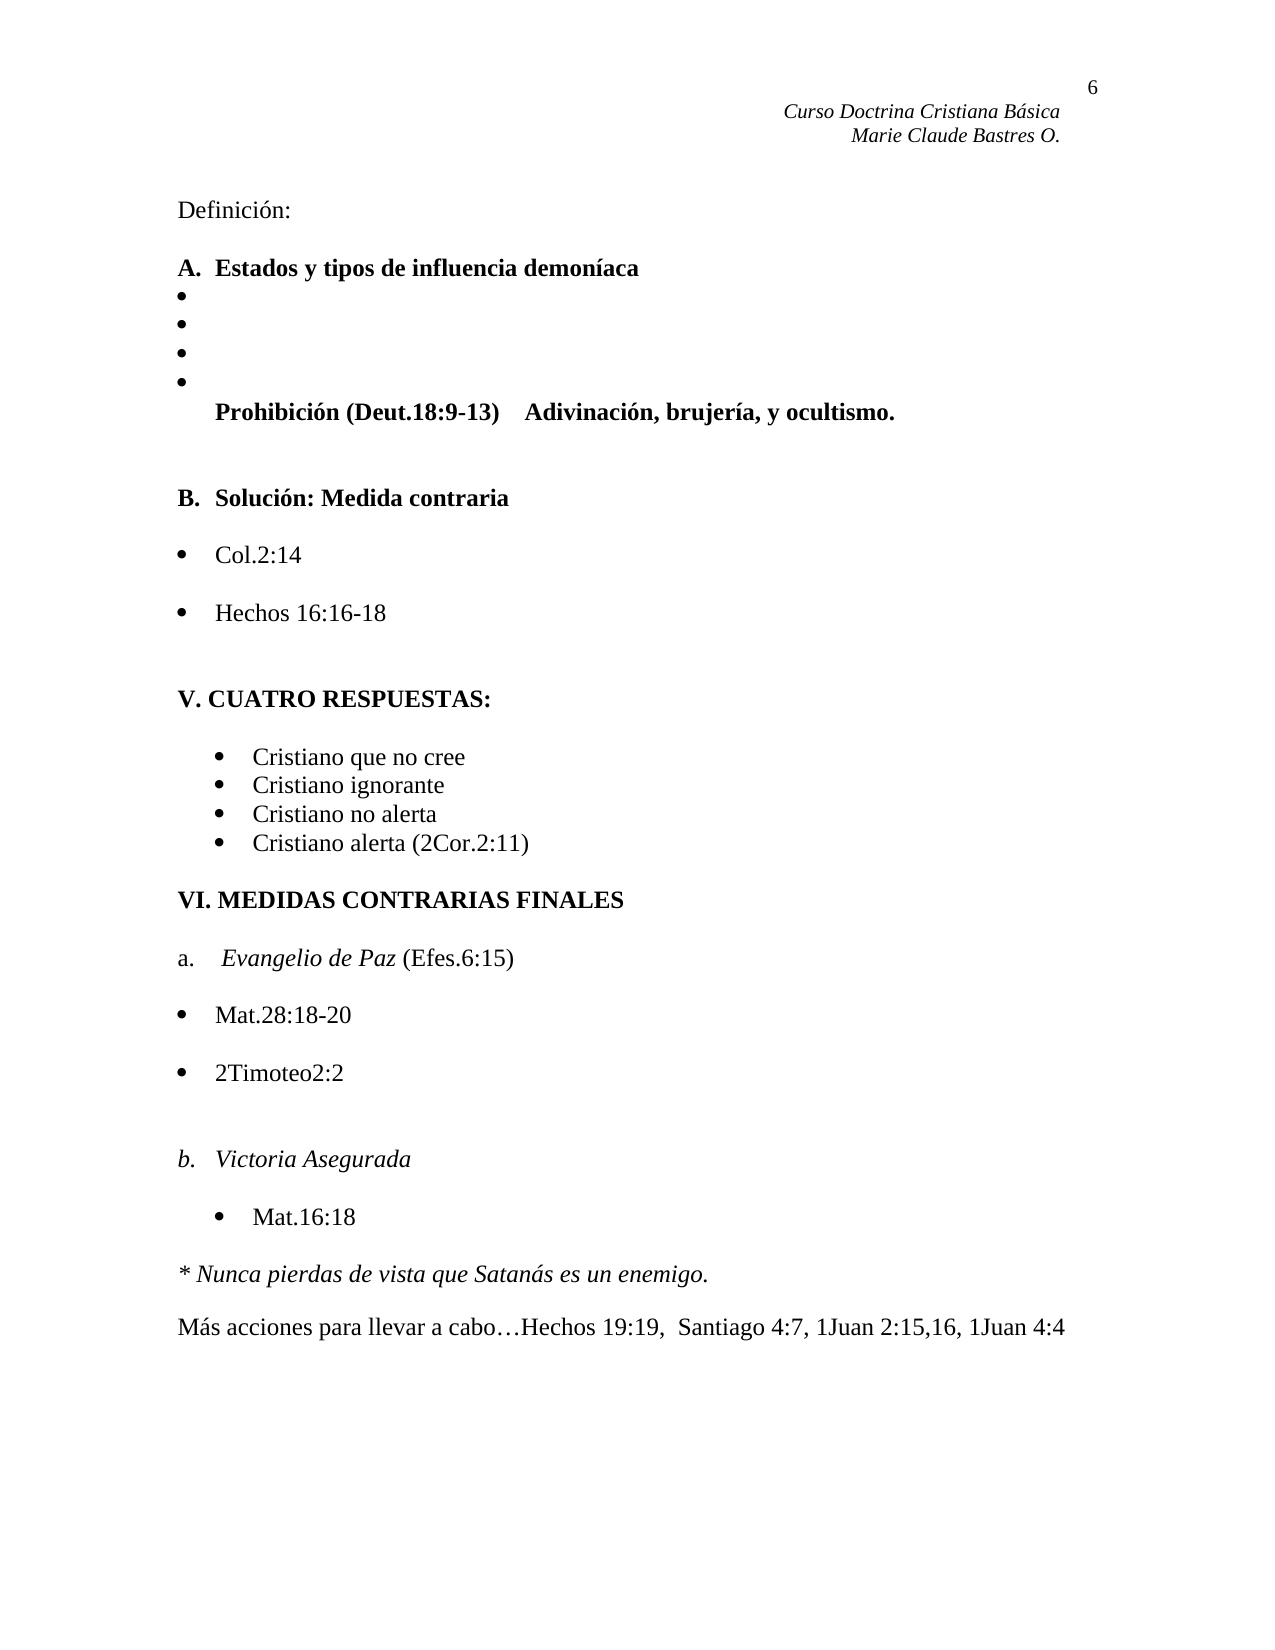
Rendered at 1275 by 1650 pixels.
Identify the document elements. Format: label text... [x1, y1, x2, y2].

list Evangelio de Paz (Efes.6:15) [177, 943, 1098, 972]
list Cristiano que no cree [215, 742, 1098, 770]
list Col.2:14 [177, 540, 1098, 569]
list Cristiano alerta (2Cor.2:11) [215, 828, 1098, 857]
list Mat.16:18 [215, 1202, 1098, 1230]
subtitle VI. MEDIDAS CONTRARIAS FINALES [177, 885, 1098, 914]
subtitle Solución: Medida contraria [177, 483, 1098, 512]
list Cristiano no alerta [215, 799, 1098, 828]
subtitle Más acciones para llevar a cabo…Hechos 19:19, Santiago 4:7, 1Juan 2:15,16, 1Juan 4:4 [177, 1312, 1098, 1341]
subtitle Estados y tipos de influencia demoníaca [177, 253, 1098, 282]
list Victoria Asegurada [177, 1144, 1098, 1173]
list 2Timoteo2:2 [177, 1058, 1098, 1087]
list Cristiano ignorante [215, 770, 1098, 799]
text Definición: [177, 195, 1098, 224]
list Mat.28:18-20 [177, 1000, 1098, 1029]
text V. CUATRO RESPUESTAS: [177, 684, 1098, 713]
text * Nunca pierdas de vista que Satanás es un enemigo. [177, 1259, 1098, 1288]
text Prohibición (Deut.18:9-13) Adivinación, brujería, y ocultismo. [215, 397, 1098, 425]
list Hechos 16:16-18 [177, 598, 1098, 627]
